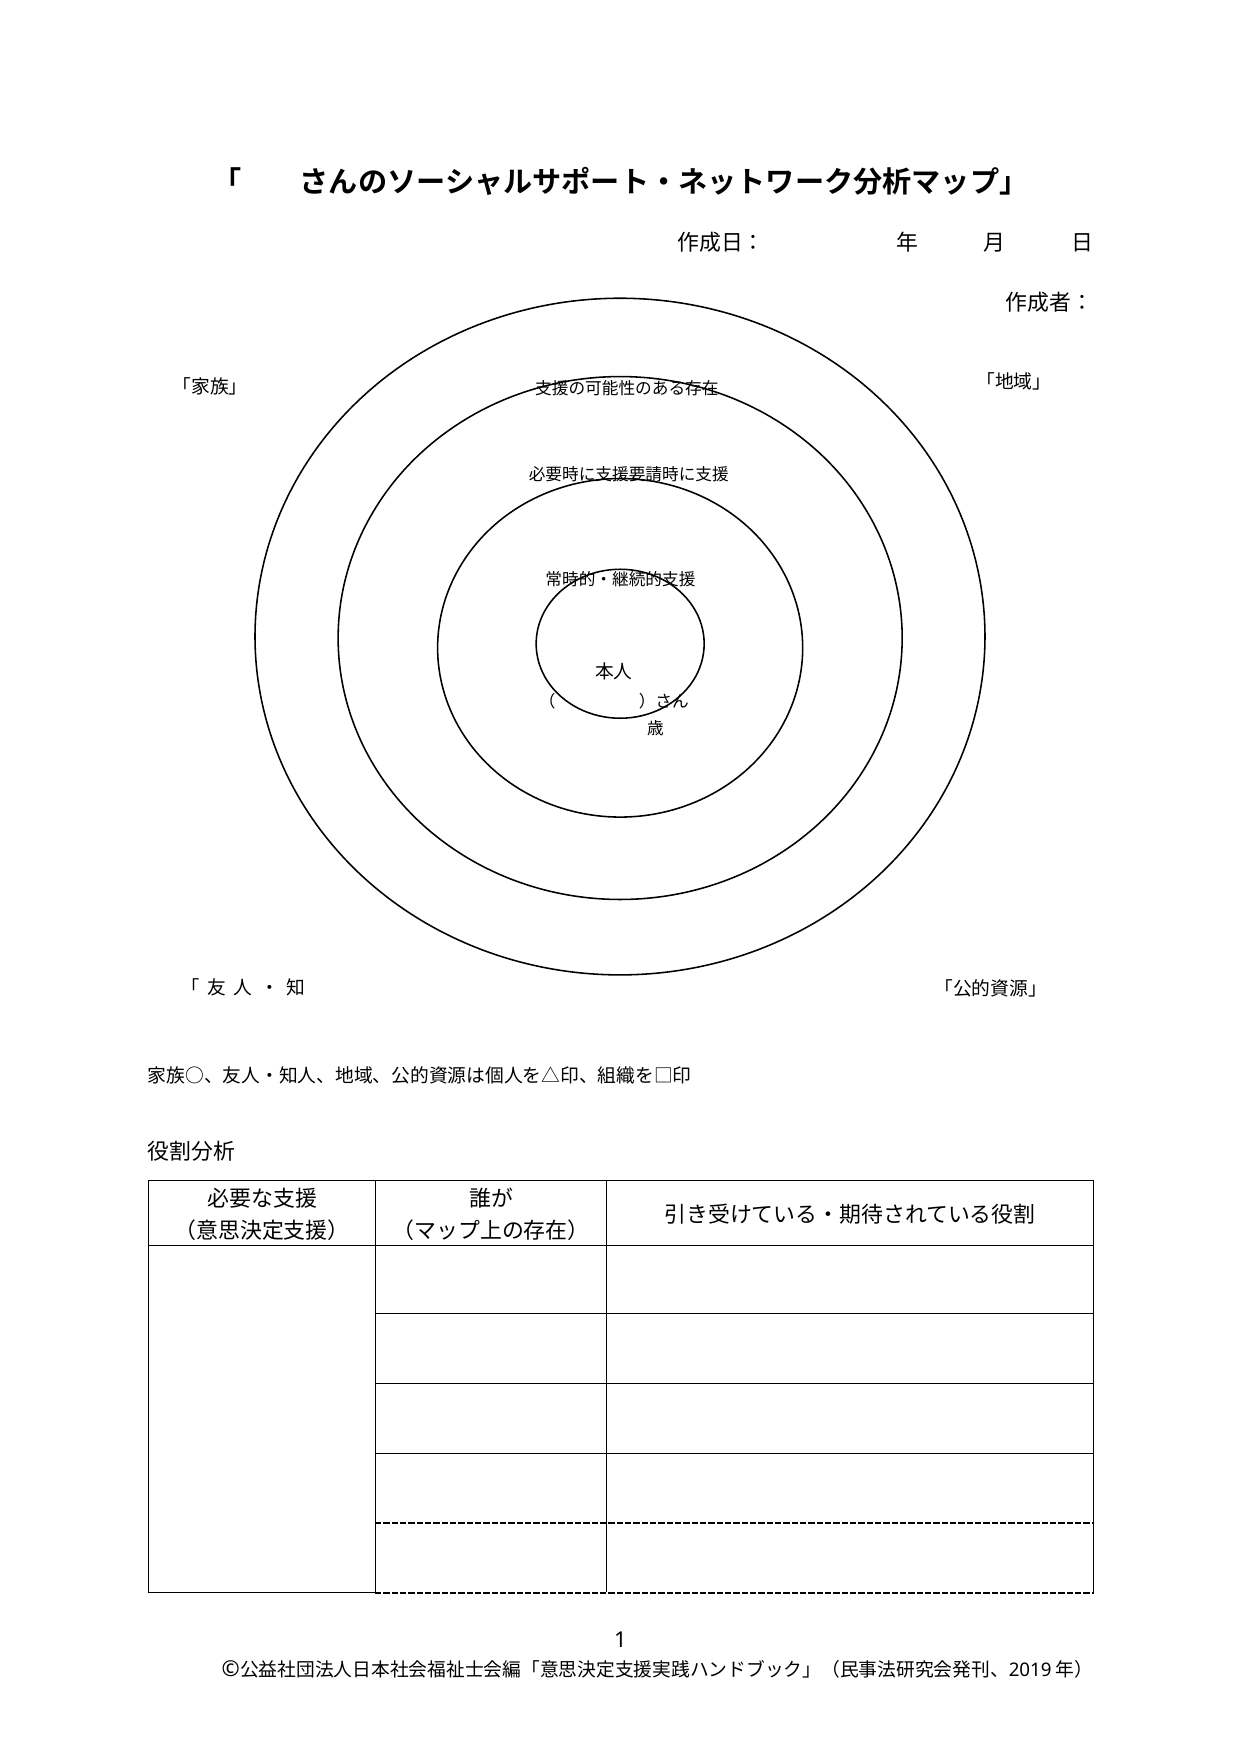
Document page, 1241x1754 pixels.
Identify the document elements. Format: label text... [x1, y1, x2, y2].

table_cell [607, 1314, 1093, 1383]
text 作成者： [148, 271, 1092, 331]
table_cell [376, 1314, 606, 1383]
text 家族○、友人・知人、地域、公的資源は個人を△印、組織を□印 [148, 1059, 1092, 1089]
table_header 必要な支援 （意思決定支援） [149, 1181, 375, 1244]
table_header 引き受けている・期待されている役割 [607, 1181, 1093, 1244]
table_cell [607, 1454, 1093, 1522]
table_cell [376, 1246, 606, 1313]
table_cell [607, 1522, 1093, 1592]
table_cell [376, 1384, 606, 1452]
text 「 さんのソーシャルサポート・ネットワーク分析マップ」 [148, 149, 1092, 210]
table_cell [376, 1522, 606, 1592]
table_cell [607, 1384, 1093, 1452]
table_cell [607, 1246, 1093, 1313]
table_cell [376, 1454, 606, 1522]
table_cell [149, 1246, 375, 1592]
table_header 誰が （マップ上の存在） [376, 1181, 606, 1244]
text 役割分析 [148, 1119, 1092, 1180]
text 作成日： 年 月 日 [148, 210, 1092, 271]
